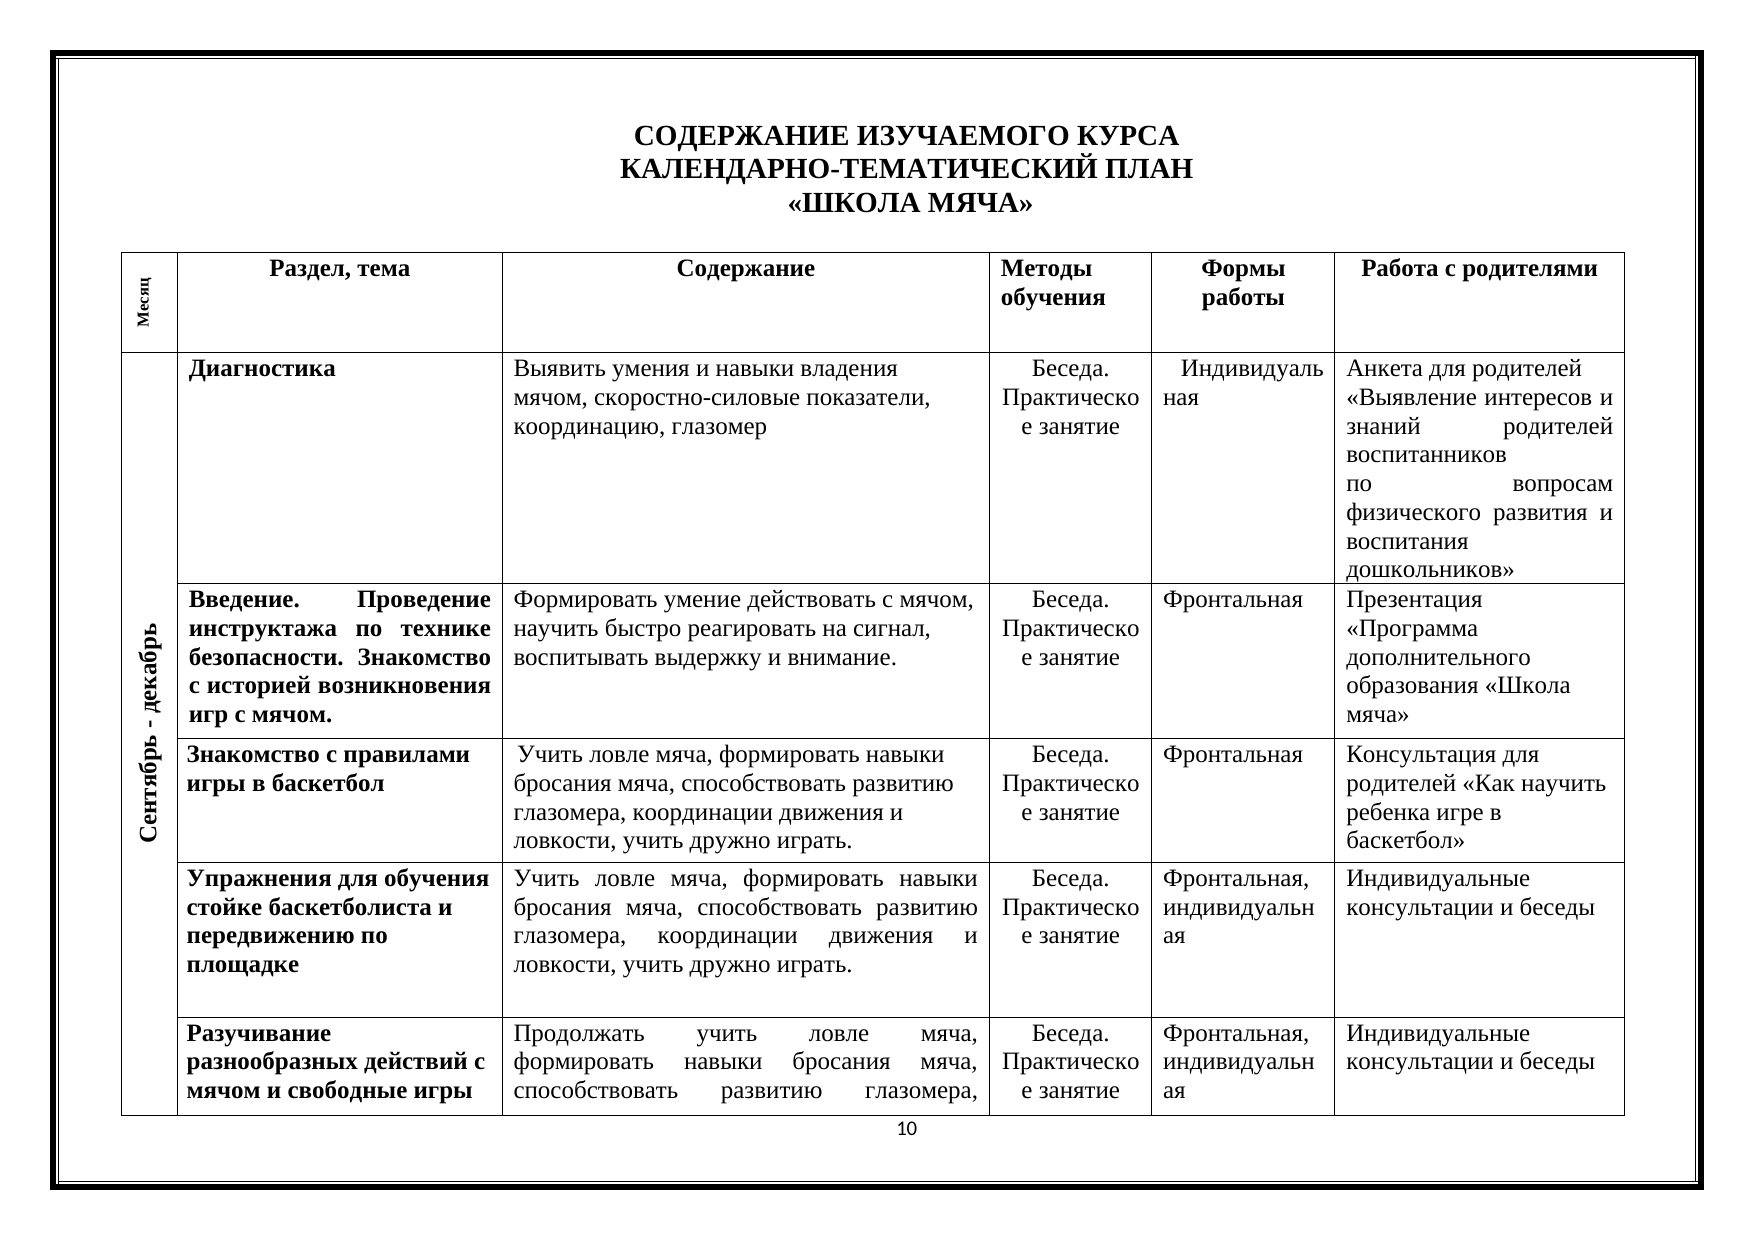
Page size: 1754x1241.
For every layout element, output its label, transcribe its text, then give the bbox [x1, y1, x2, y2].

table_cell Учить ловле мяча, формировать навыки бросания мяча, способствовать развитию глазомера, координации движения и ловкости, учить дружно играть. [503, 739, 989, 862]
table_header Работа с родителями [1335, 253, 1624, 352]
table_cell Фронтальная, индивидуальная [1152, 863, 1334, 1017]
table_cell Упражнения для обучения стойке баскетболиста и передвижению по площадке [178, 863, 502, 1017]
table_cell Индивидуальные консультации и беседы [1335, 863, 1624, 1017]
table_header Методы обучения [990, 253, 1151, 352]
table_cell Диагностика [178, 353, 502, 583]
table_cell Знакомство с правилами игры в баскетбол [178, 739, 502, 862]
table_cell Консультация для родителей «Как научить ребенка игре в баскетбол» [1335, 739, 1624, 862]
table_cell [1335, 1018, 1624, 1114]
table_cell Беседа. Практическое занятие [990, 584, 1151, 738]
table_header Месяц [122, 253, 177, 352]
table_cell Формировать умение действовать с мячом, научить быстро реагировать на сигнал, воспитывать выдержку и внимание. [503, 584, 989, 738]
table_cell Беседа. Практическое занятие [990, 863, 1151, 1017]
table_cell Анкета для родителей «Выявление интересов и знаний родителей воспитанников по вопросам физического развития и воспитания дошкольников» [1335, 353, 1624, 583]
text КАЛЕНДАРНО-ТЕМАТИЧЕСКИЙ ПЛАН [133, 152, 1680, 185]
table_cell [990, 1018, 1151, 1114]
table_header Содержание [503, 253, 989, 352]
table_cell Сентябрь - декабрь [122, 353, 177, 1114]
table_cell Беседа. Практическое занятие [990, 739, 1151, 862]
table_cell Введение. Проведение инструктажа по технике безопасности. Знакомство с историей возникновения игр с мячом. [178, 584, 502, 738]
table_cell Выявить умения и навыки владения мячом, скоростно-силовые показатели, координацию, глазомер [503, 353, 989, 583]
table_cell Индивидуальная [1152, 353, 1334, 583]
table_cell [503, 1018, 989, 1114]
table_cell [1152, 1018, 1334, 1114]
table_cell Фронтальная [1152, 584, 1334, 738]
text СОДЕРЖАНИЕ ИЗУЧАЕМОГО КУРСА [133, 118, 1680, 152]
table_cell Учить ловле мяча, формировать навыки бросания мяча, способствовать развитию глазомера, координации движения и ловкости, учить дружно играть. [503, 863, 989, 1017]
table_header Раздел, тема [178, 253, 502, 352]
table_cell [178, 1018, 502, 1114]
table_cell Презентация «Программа дополнительного образования «Школа мяча» [1335, 584, 1624, 738]
table_header Формы работы [1152, 253, 1334, 352]
text «ШКОЛА МЯЧА» [133, 185, 1680, 219]
table_cell Беседа. Практическое занятие [990, 353, 1151, 583]
table_cell Фронтальная [1152, 739, 1334, 862]
